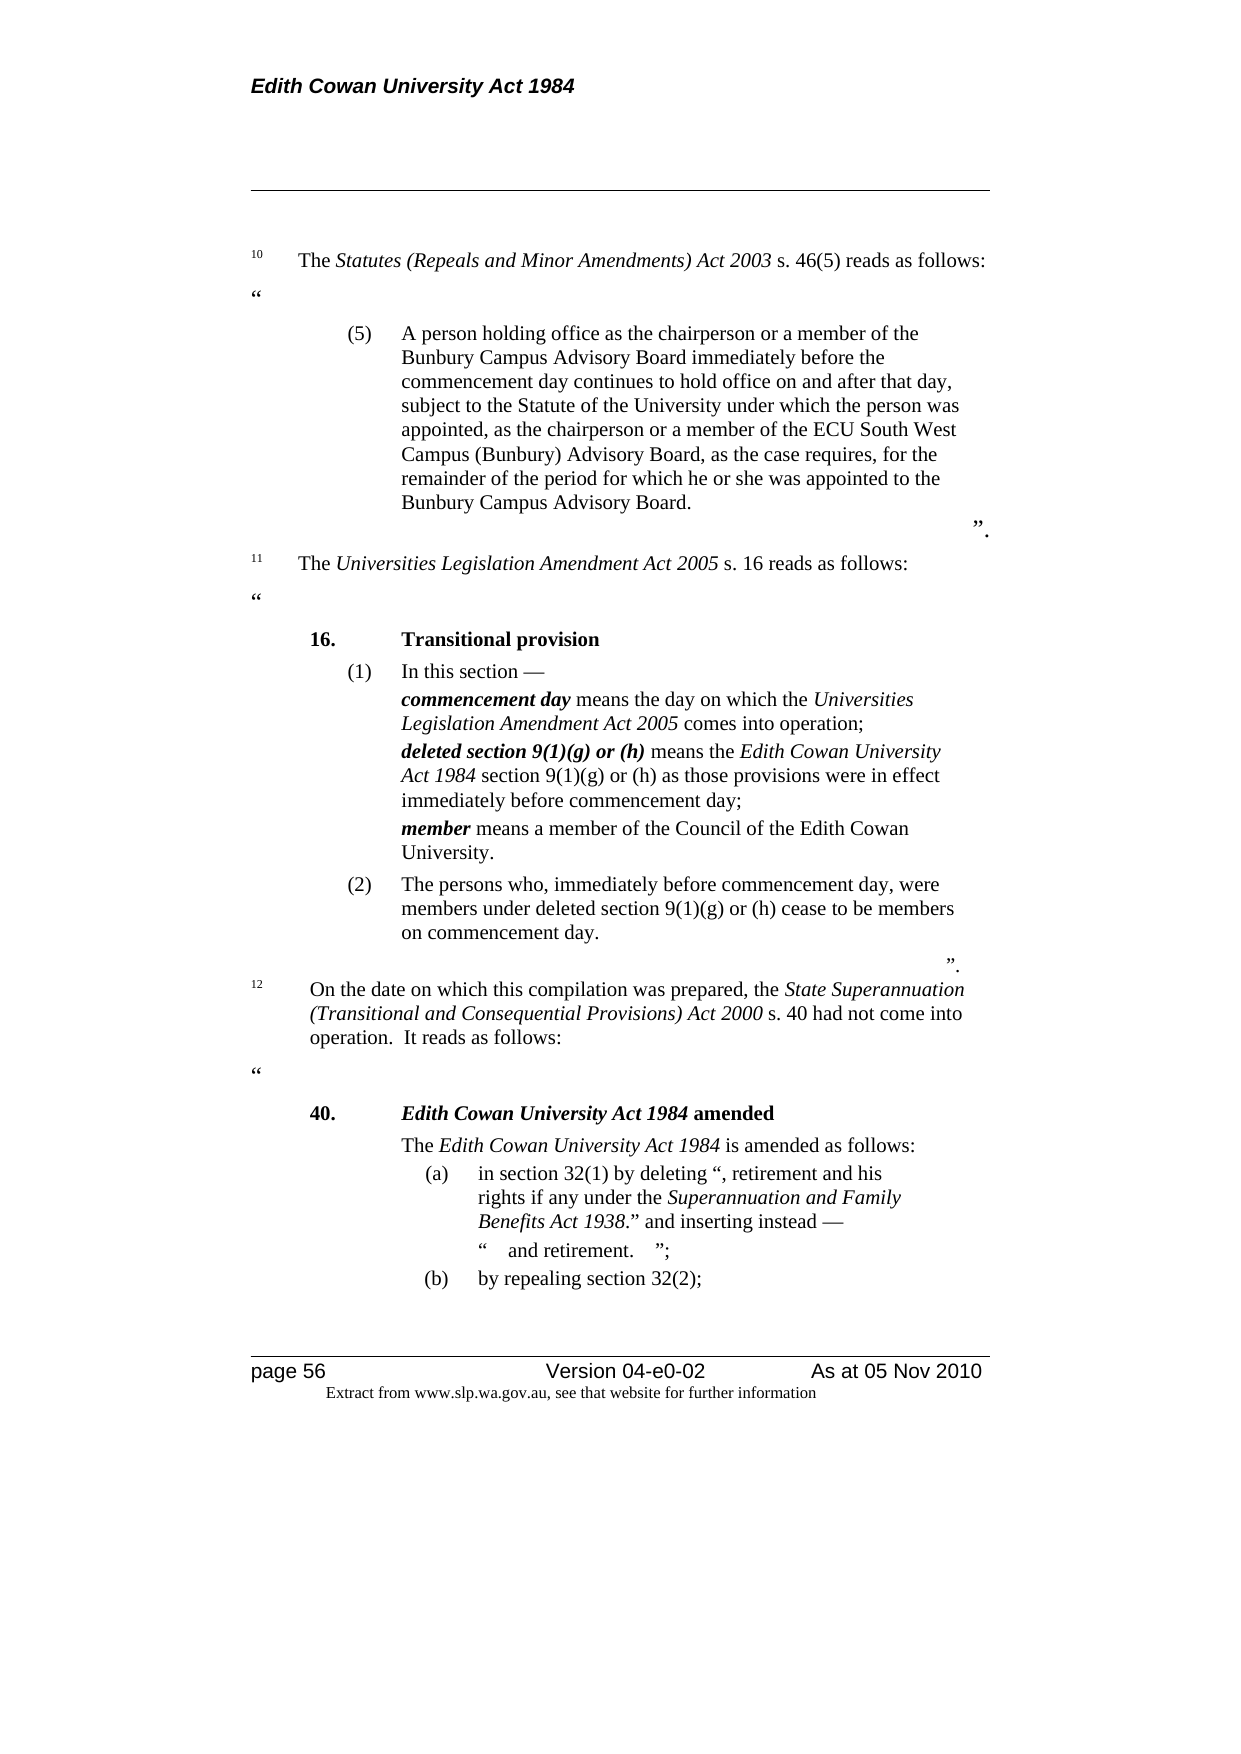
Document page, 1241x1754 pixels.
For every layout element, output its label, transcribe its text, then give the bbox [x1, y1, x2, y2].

text “ [251, 587, 990, 616]
text The Edith Cowan University Act 1984 is amended as follows: [312, 1133, 925, 1157]
text (2) The persons who, immediately before commencement day, were members under deleted section 9(1)(g) or (h) cease to be members on commencement day. [312, 872, 960, 944]
subtitle 40. Edith Cowan University Act 1984 amended [309, 1101, 925, 1125]
text ”. [251, 514, 990, 542]
subtitle 16. Transitional provision [309, 626, 960, 651]
text “ and retirement. ”; [389, 1238, 925, 1262]
text 11 The Universities Legislation Amendment Act 2005 s. 16 reads as follows: [251, 551, 990, 575]
text commencement day means the day on which the Universities Legislation Amendment Act 2005 comes into operation; [369, 687, 960, 735]
text “ [251, 1061, 990, 1090]
text (5) A person holding office as the chairperson or a member of the Bunbury Campus Advisory Board immediately before the commencement day continues to hold office on and after that day, subject to the Statute of the University under which the person was appointed, as the chairperson or a member of the ECU South West Campus (Bunbury) Advisory Board, as the case requires, for the remainder of the period for which he or she was appointed to the Bunbury Campus Advisory Board. [312, 321, 960, 514]
text 12 On the date on which this compilation was prepared, the State Superannuation (Transitional and Consequential Provisions) Act 2000 s. 40 had not come into operation. It reads as follows: [251, 977, 990, 1049]
text “ [251, 284, 990, 313]
text deleted section 9(1)(g) or (h) means the Edith Cowan University Act 1984 section 9(1)(g) or (h) as those provisions were in effect immediately before commencement day; [369, 739, 960, 812]
text (a) in section 32(1) by deleting “, retirement and his rights if any under the Superannuation and Family Benefits Act 1938.” and inserting instead — [389, 1161, 925, 1233]
text (1) In this section — [312, 659, 960, 683]
text ”. [312, 953, 960, 977]
text member means a member of the Council of the Edith Cowan University. [369, 816, 960, 864]
text (b) by repealing section 32(2); [389, 1266, 925, 1290]
text 10 The Statutes (Repeals and Minor Amendments) Act 2003 s. 46(5) reads as follows: [251, 247, 990, 272]
